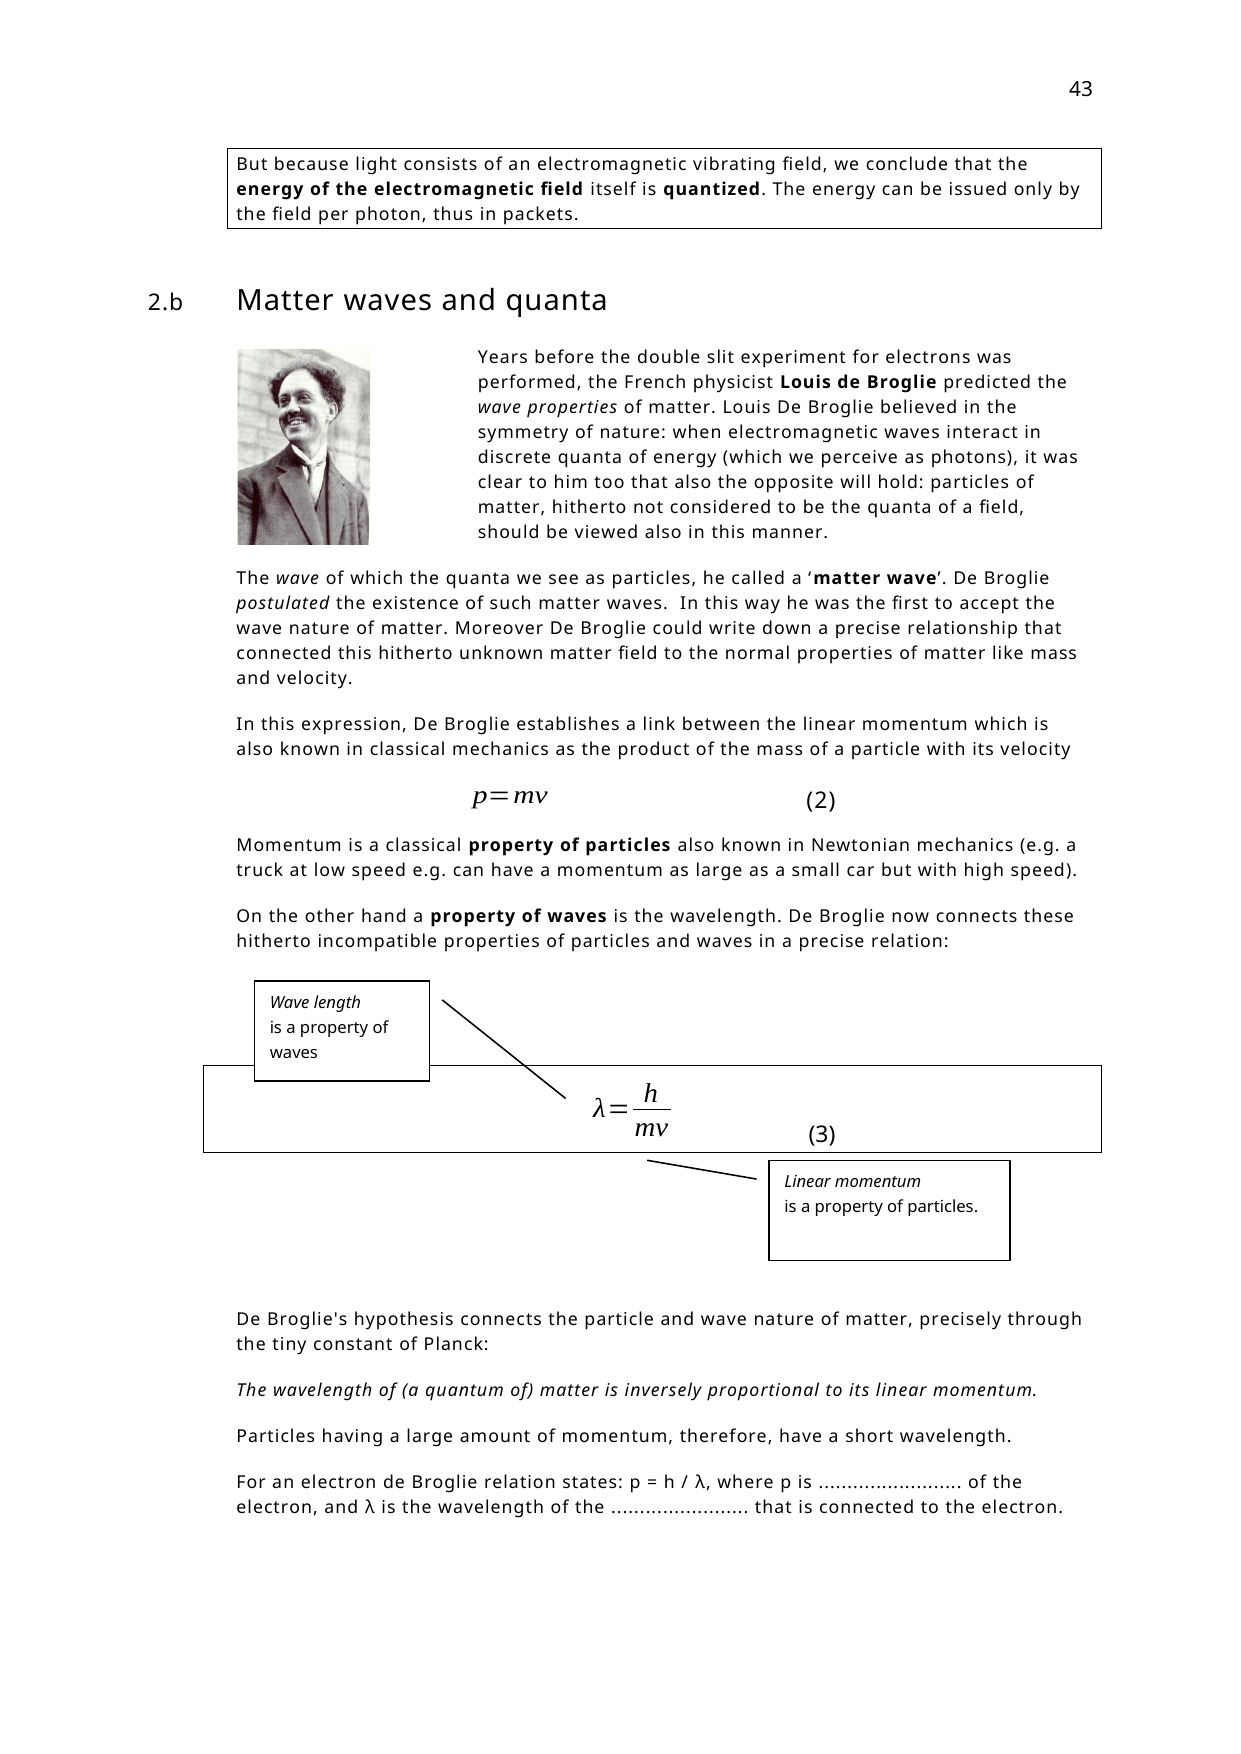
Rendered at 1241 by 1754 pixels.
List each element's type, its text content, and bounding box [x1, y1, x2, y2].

text In this expression, De Broglie establishes a link between the linear momentum which is also known in classical mechanics as the product of the mass of a particle with its velocity [236, 710, 1093, 760]
text For an electron de Broglie relation states: p = h / λ, where p is ......................... of the electron, and λ is the wavelength of the ........................ that is connected to the electron. [236, 1468, 1093, 1518]
text The wavelength of (a quantum of) matter is inversely proportional to its linear momentum. [236, 1377, 1093, 1402]
text () [213, 781, 1093, 816]
picture [237, 349, 371, 545]
text On the other hand a property of waves is the wavelength. De Broglie now connects these hitherto incompatible properties of particles and waves in a precise relation: [236, 902, 1093, 952]
text Particles having a large amount of momentum, therefore, have a short wavelength. [236, 1422, 1093, 1447]
text But because light consists of an electromagnetic vibrating field, we conclude that the energy of the electromagnetic field itself is quantized. The energy can be issued only by the field per photon, thus in packets. [228, 149, 1101, 228]
text Years before the double slit experiment for electrons was performed, the French physicist Louis de Broglie predicted the wave properties of matter. Louis De Broglie believed in the symmetry of nature: when electromagnetic waves interact in discrete quanta of energy (which we perceive as photons), it was clear to him too that also the opposite will hold: particles of matter, hitherto not considered to be the quanta of a field, should be viewed also in this manner. [236, 343, 1093, 543]
text Momentum is a classical property of particles also known in Newtonian mechanics (e.g. a truck at low speed e.g. can have a momentum as large as a small car but with high speed). [236, 831, 1093, 881]
text The wave of which the quanta we see as particles, he called a ‘matter wave’. De Broglie postulated the existence of such matter waves. In this way he was the first to accept the wave nature of matter. Moreover De Broglie could write down a precise relationship that connected this hitherto unknown matter field to the normal properties of matter like mass and velocity. [236, 564, 1093, 689]
subtitle Matter waves and quanta [148, 279, 1093, 318]
text () [204, 1066, 1101, 1152]
text De Broglie's hypothesis connects the particle and wave nature of matter, precisely through the tiny constant of Planck: [236, 1306, 1093, 1356]
